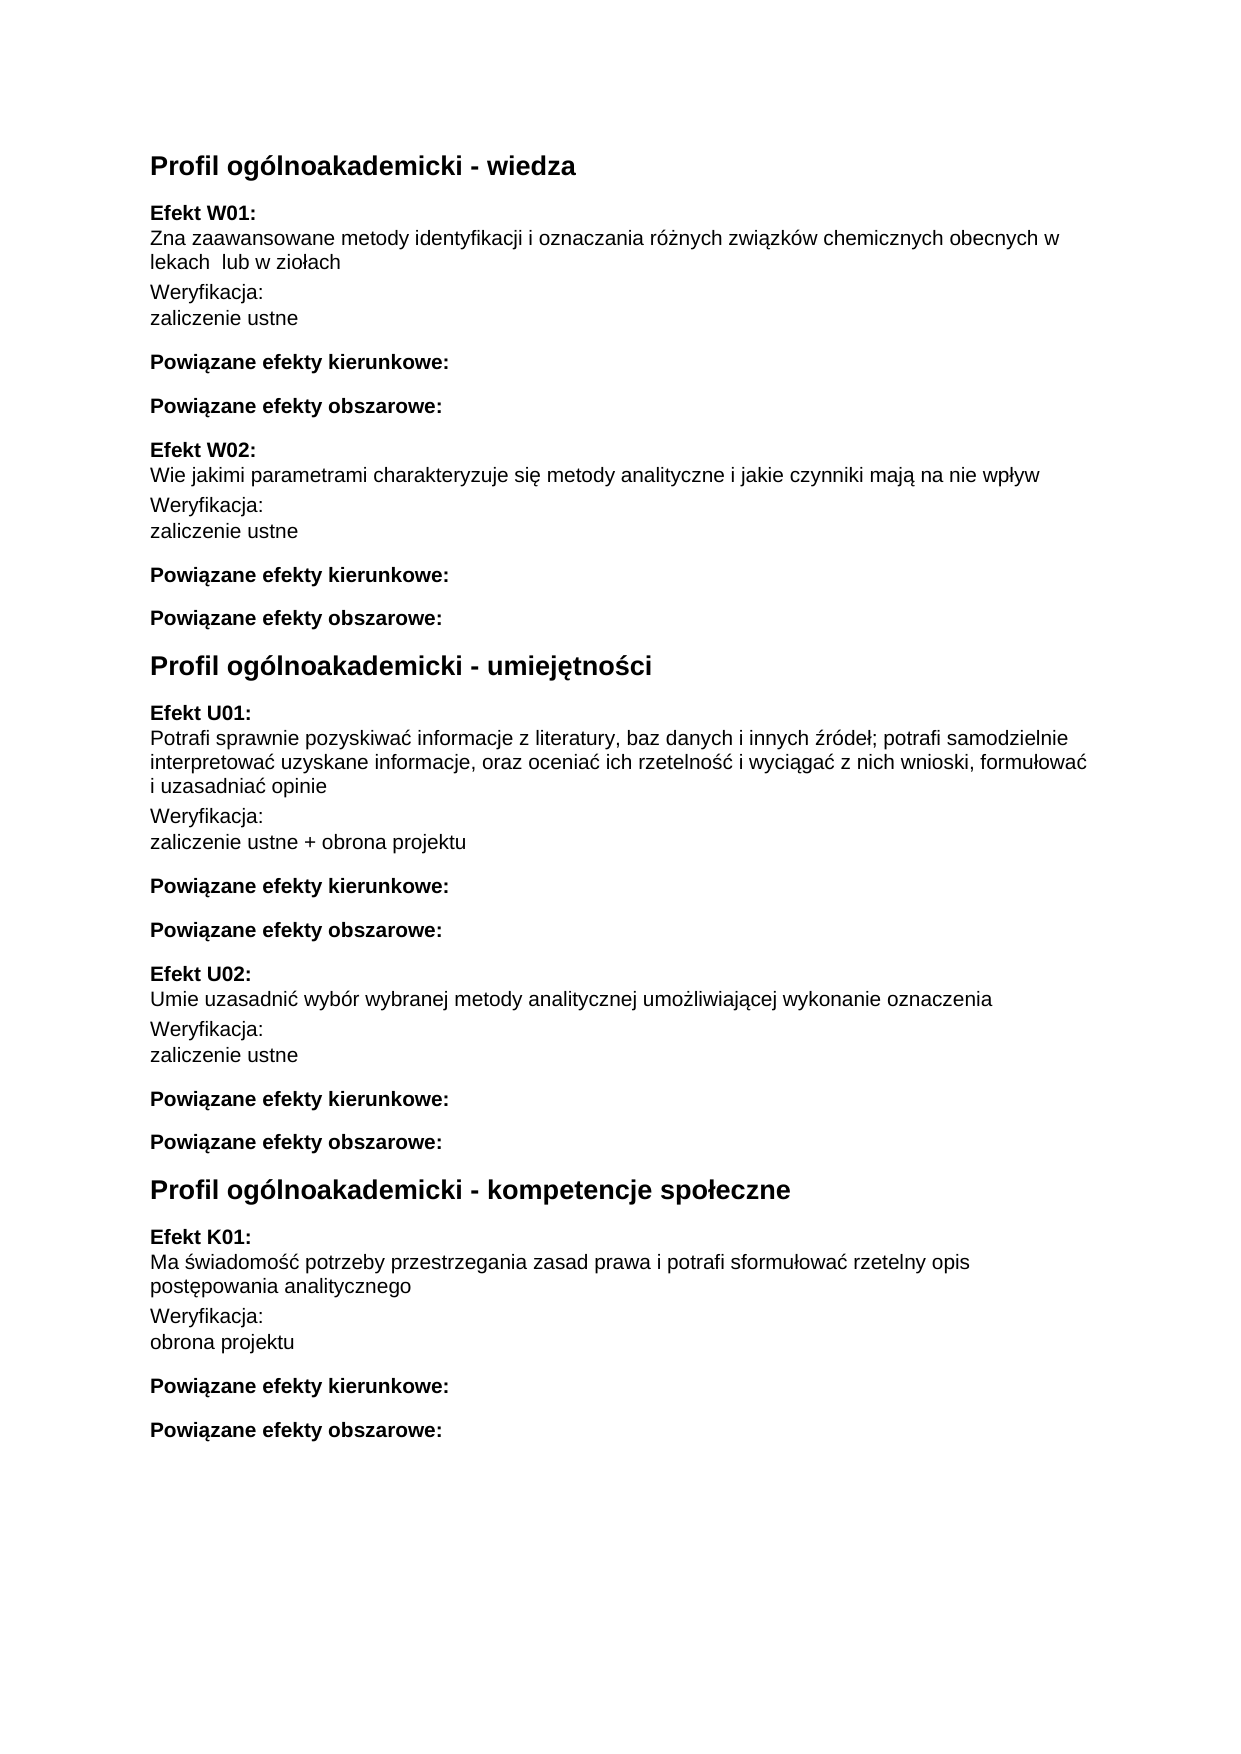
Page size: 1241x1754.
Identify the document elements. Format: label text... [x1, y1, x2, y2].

text Efekt U02: [150, 961, 1090, 985]
text Powiązane efekty obszarowe: [150, 918, 1090, 942]
text Weryfikacja: [150, 280, 1090, 304]
text Efekt K01: [150, 1225, 1090, 1249]
text zaliczenie ustne + obrona projektu [150, 830, 1090, 854]
text Powiązane efekty kierunkowe: [150, 1086, 1090, 1110]
text Efekt W01: [150, 201, 1090, 225]
text obrona projektu [150, 1330, 1090, 1354]
text Wie jakimi parametrami charakteryzuje się metody analityczne i jakie czynniki mają na nie wpływ [150, 462, 1090, 486]
text Powiązane efekty obszarowe: [150, 1418, 1090, 1442]
text Efekt U01: [150, 701, 1090, 725]
text Powiązane efekty kierunkowe: [150, 1374, 1090, 1398]
text Powiązane efekty obszarowe: [150, 606, 1090, 630]
text zaliczenie ustne [150, 1043, 1090, 1067]
text Efekt W02: [150, 437, 1090, 461]
text Weryfikacja: [150, 1017, 1090, 1041]
text Powiązane efekty obszarowe: [150, 1130, 1090, 1154]
text Weryfikacja: [150, 1304, 1090, 1328]
text Powiązane efekty kierunkowe: [150, 350, 1090, 374]
text Weryfikacja: [150, 493, 1090, 517]
text Potrafi sprawnie pozyskiwać informacje z literatury, baz danych i innych źródeł; potrafi samodzielnie interpretować uzyskane informacje, oraz oceniać ich rzetelność i wyciągać z nich wnioski, formułować i uzasadniać opinie [150, 726, 1090, 798]
text Powiązane efekty kierunkowe: [150, 562, 1090, 586]
text Umie uzasadnić wybór wybranej metody analitycznej umożliwiającej wykonanie oznaczenia [150, 986, 1090, 1010]
text Weryfikacja: [150, 804, 1090, 828]
text Ma świadomość potrzeby przestrzegania zasad prawa i potrafi sformułować rzetelny opis postępowania analitycznego [150, 1250, 1090, 1298]
text Powiązane efekty obszarowe: [150, 394, 1090, 418]
subtitle Profil ogólnoakademicki - kompetencje społeczne [150, 1174, 1090, 1205]
text Zna zaawansowane metody identyfikacji i oznaczania różnych związków chemicznych obecnych w lekach lub w ziołach [150, 226, 1090, 274]
text Powiązane efekty kierunkowe: [150, 874, 1090, 898]
subtitle Profil ogólnoakademicki - umiejętności [150, 650, 1090, 681]
text zaliczenie ustne [150, 306, 1090, 330]
text zaliczenie ustne [150, 519, 1090, 543]
subtitle Profil ogólnoakademicki - wiedza [150, 150, 1090, 181]
